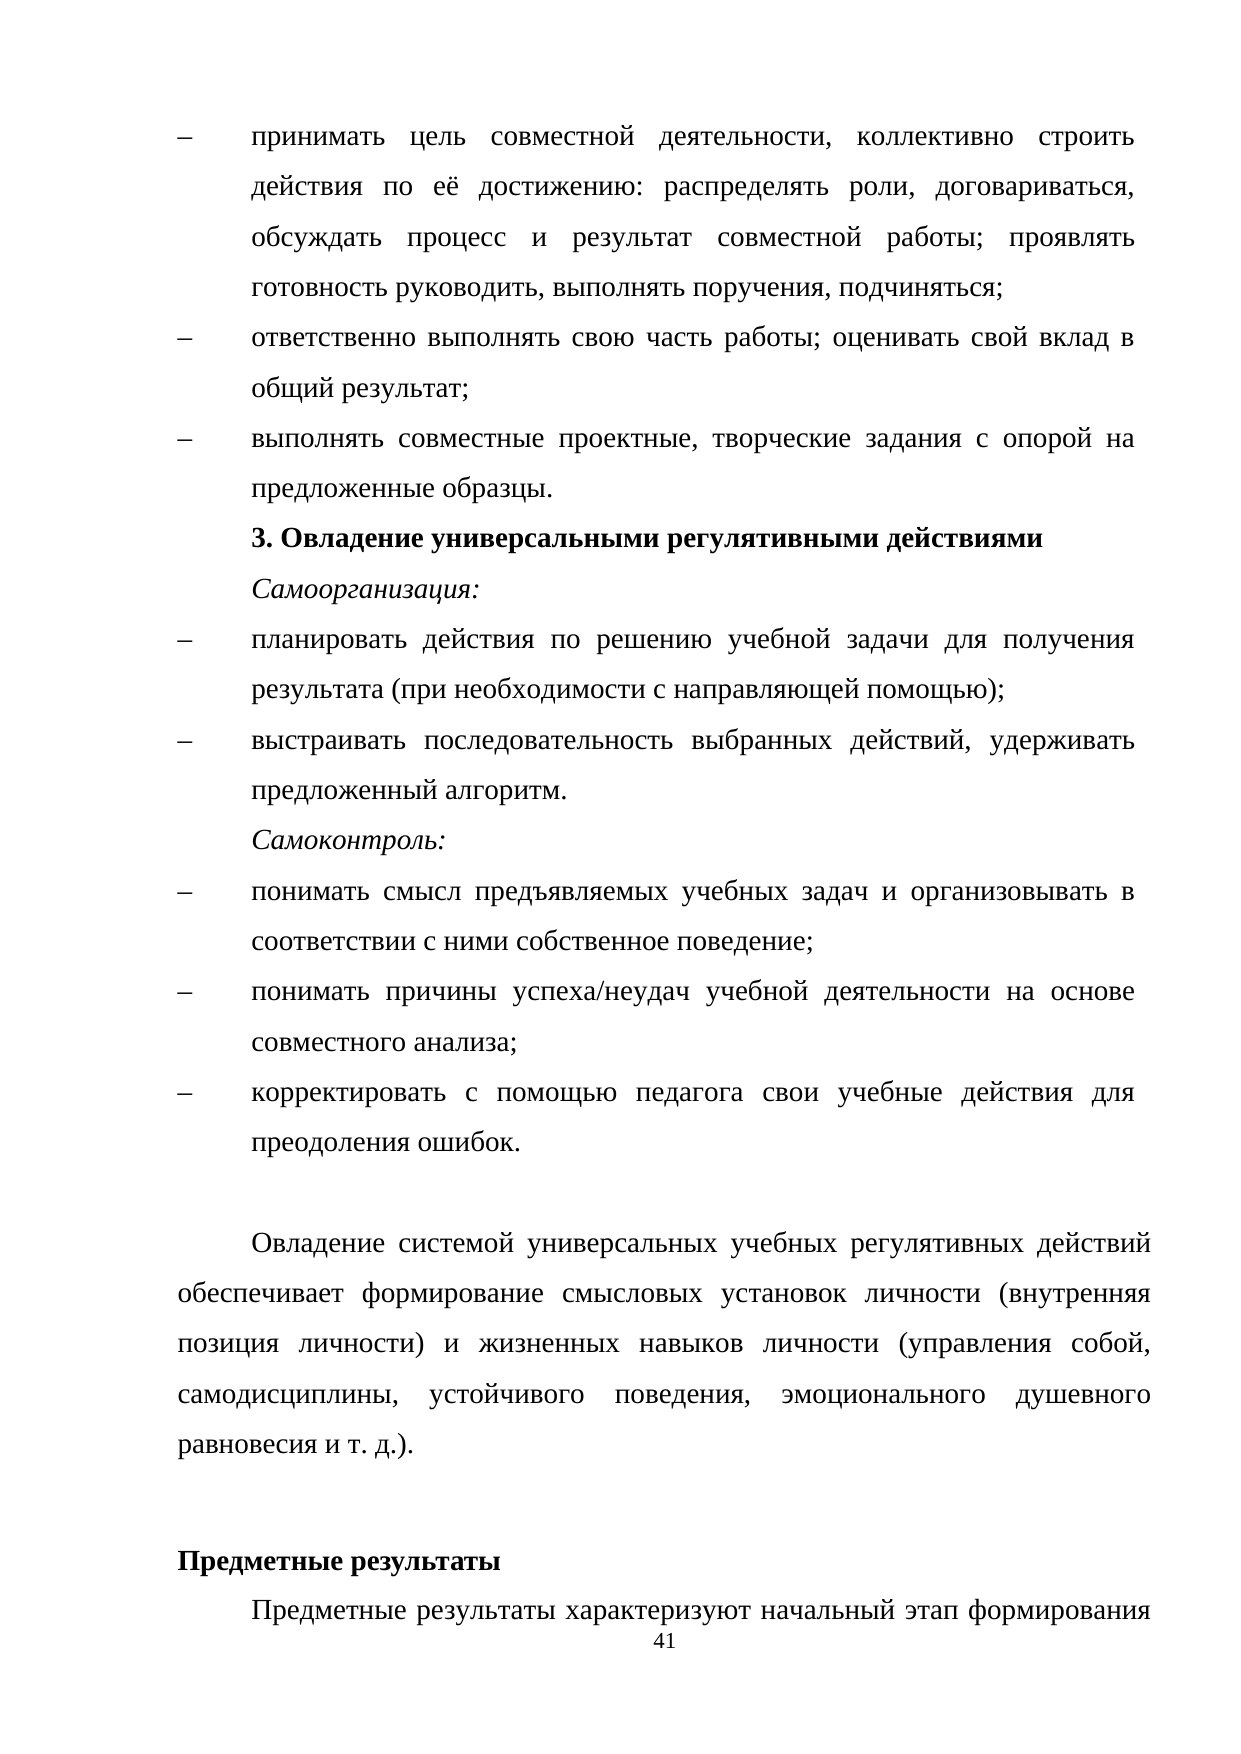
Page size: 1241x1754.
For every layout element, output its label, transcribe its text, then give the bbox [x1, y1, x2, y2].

list корректировать с помощью педагога свои учебные действия для преодоления ошибок. [177, 1074, 1136, 1158]
list ответственно выполнять свою часть работы; оценивать свой вклад в общий результат; [177, 319, 1136, 403]
subtitle Предметные результаты [177, 1543, 1152, 1577]
text Самоорганизация: [177, 571, 1152, 604]
text 3. Овладение универсальными регулятивными действиями [177, 521, 1152, 554]
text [177, 1592, 1152, 1626]
list выстраивать последовательность выбранных действий, удерживать предложенный алгоритм. [177, 722, 1136, 806]
list выполнять совместные проектные, творческие задания с опорой на предложенные образцы. [177, 420, 1136, 504]
text Овладение системой универсальных учебных регулятивных действий обеспечивает формирование смысловых установок личности (внутренняя позиция личности) и жизненных навыков личности (управления собой, самодисциплины, устойчивого поведения, эмоционального душевного равновесия и т. д.). [177, 1225, 1152, 1460]
list принимать цель совместной деятельности, коллективно строить действия по её достижению: распределять роли, договариваться, обсуждать процесс и результат совместной работы; проявлять готовность руководить, выполнять поручения, подчиняться; [177, 118, 1136, 303]
list планировать действия по решению учебной задачи для получения результата (при необходимости с направляющей помощью); [177, 621, 1136, 705]
text Самоконтроль: [177, 822, 1152, 856]
list понимать смысл предъявляемых учебных задач и организовывать в соответствии с ними собственное поведение; [177, 873, 1136, 957]
list понимать причины успеха/неудач учебной деятельности на основе совместного анализа; [177, 973, 1136, 1057]
